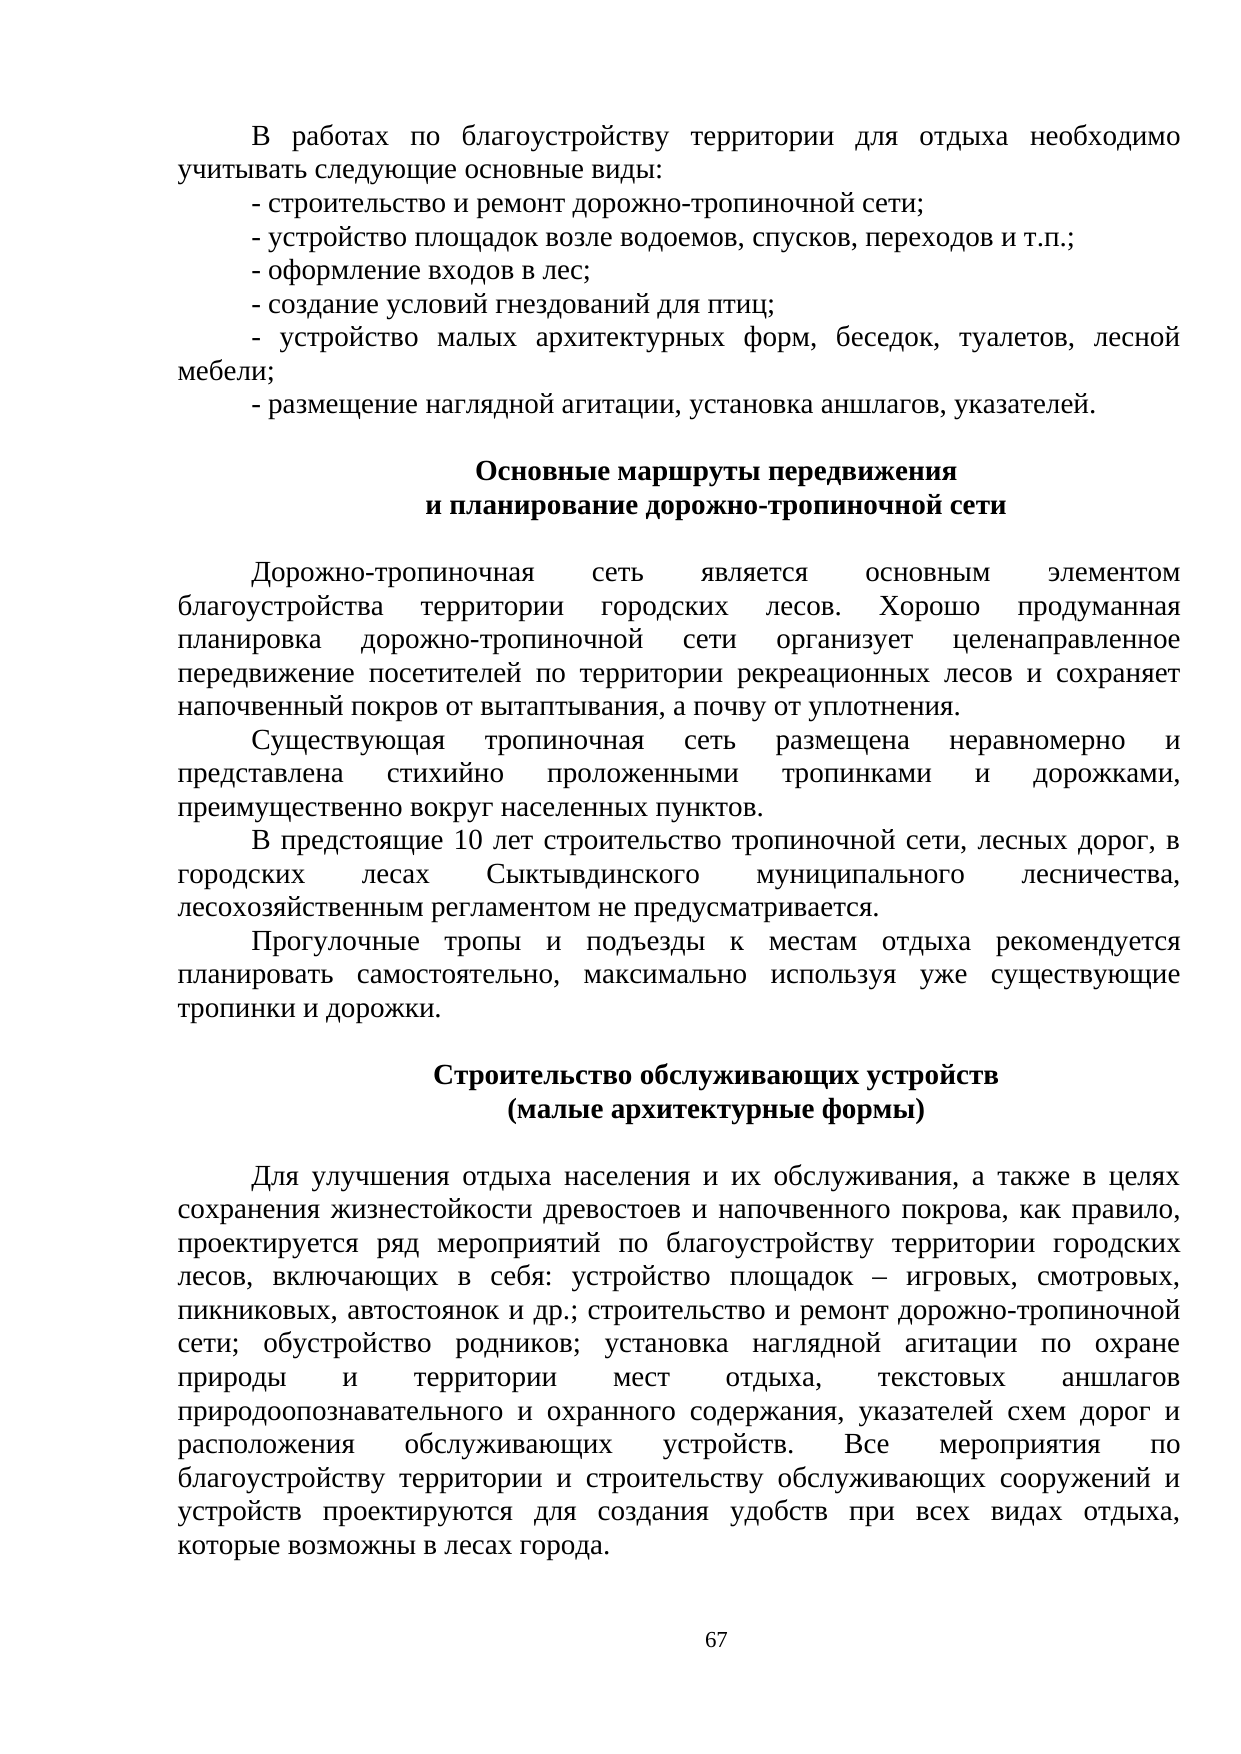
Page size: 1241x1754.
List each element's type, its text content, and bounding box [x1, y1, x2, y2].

text В предстоящие 10 лет строительство тропиночной сети, лесных дорог, в городских лесах Сыктывдинского муниципального лесничества, лесохозяйственным регламентом не предусматривается. [177, 822, 1181, 923]
text Основные маршруты передвижения [177, 453, 1181, 487]
text - устройство малых архитектурных форм, беседок, туалетов, лесной мебели; [177, 319, 1181, 386]
text - размещение наглядной агитации, установка аншлагов, указателей. [177, 386, 1181, 420]
text Прогулочные тропы и подъезды к местам отдыха рекомендуется планировать самостоятельно, максимально используя уже существующие тропинки и дорожки. [177, 923, 1181, 1024]
text В работах по благоустройству территории для отдыха необходимо учитывать следующие основные виды: [177, 118, 1181, 185]
text и планирование дорожно-тропиночной сети [177, 487, 1181, 521]
text Существующая тропиночная сеть размещена неравномерно и представлена стихийно проложенными тропинками и дорожками, преимущественно вокруг населенных пунктов. [177, 722, 1181, 822]
text - оформление входов в лес; [177, 252, 1181, 286]
text - устройство площадок возле водоемов, спусков, переходов и т.п.; [177, 219, 1181, 252]
text - создание условий гнездований для птиц; [177, 286, 1181, 319]
text Строительство обслуживающих устройств [177, 1057, 1181, 1091]
text Дорожно-тропиночная сеть является основным элементом благоустройства территории городских лесов. Хорошо продуманная планировка дорожно-тропиночной сети организует целенаправленное передвижение посетителей по территории рекреационных лесов и сохраняет напочвенный покров от вытаптывания, а почву от уплотнения. [177, 554, 1181, 722]
text (малые архитектурные формы) [177, 1091, 1181, 1124]
text Для улучшения отдыха населения и их обслуживания, а также в целях сохранения жизнестойкости древостоев и напочвенного покрова, как правило, проектируется ряд мероприятий по благоустройству территории городских лесов, включающих в себя: устройство площадок – игровых, смотровых, пикниковых, автостоянок и др.; строительство и ремонт дорожно-тропиночной сети; обустройство родников; установка наглядной агитации по охране природы и территории мест отдыха, текстовых аншлагов природоопознавательного и охранного содержания, указателей схем дорог и расположения обслуживающих устройств. Все мероприятия по благоустройству территории и строительству обслуживающих сооружений и устройств проектируются для создания удобств при всех видах отдыха, которые возможны в лесах города. [177, 1158, 1181, 1560]
text - строительство и ремонт дорожно-тропиночной сети; [177, 185, 1181, 219]
